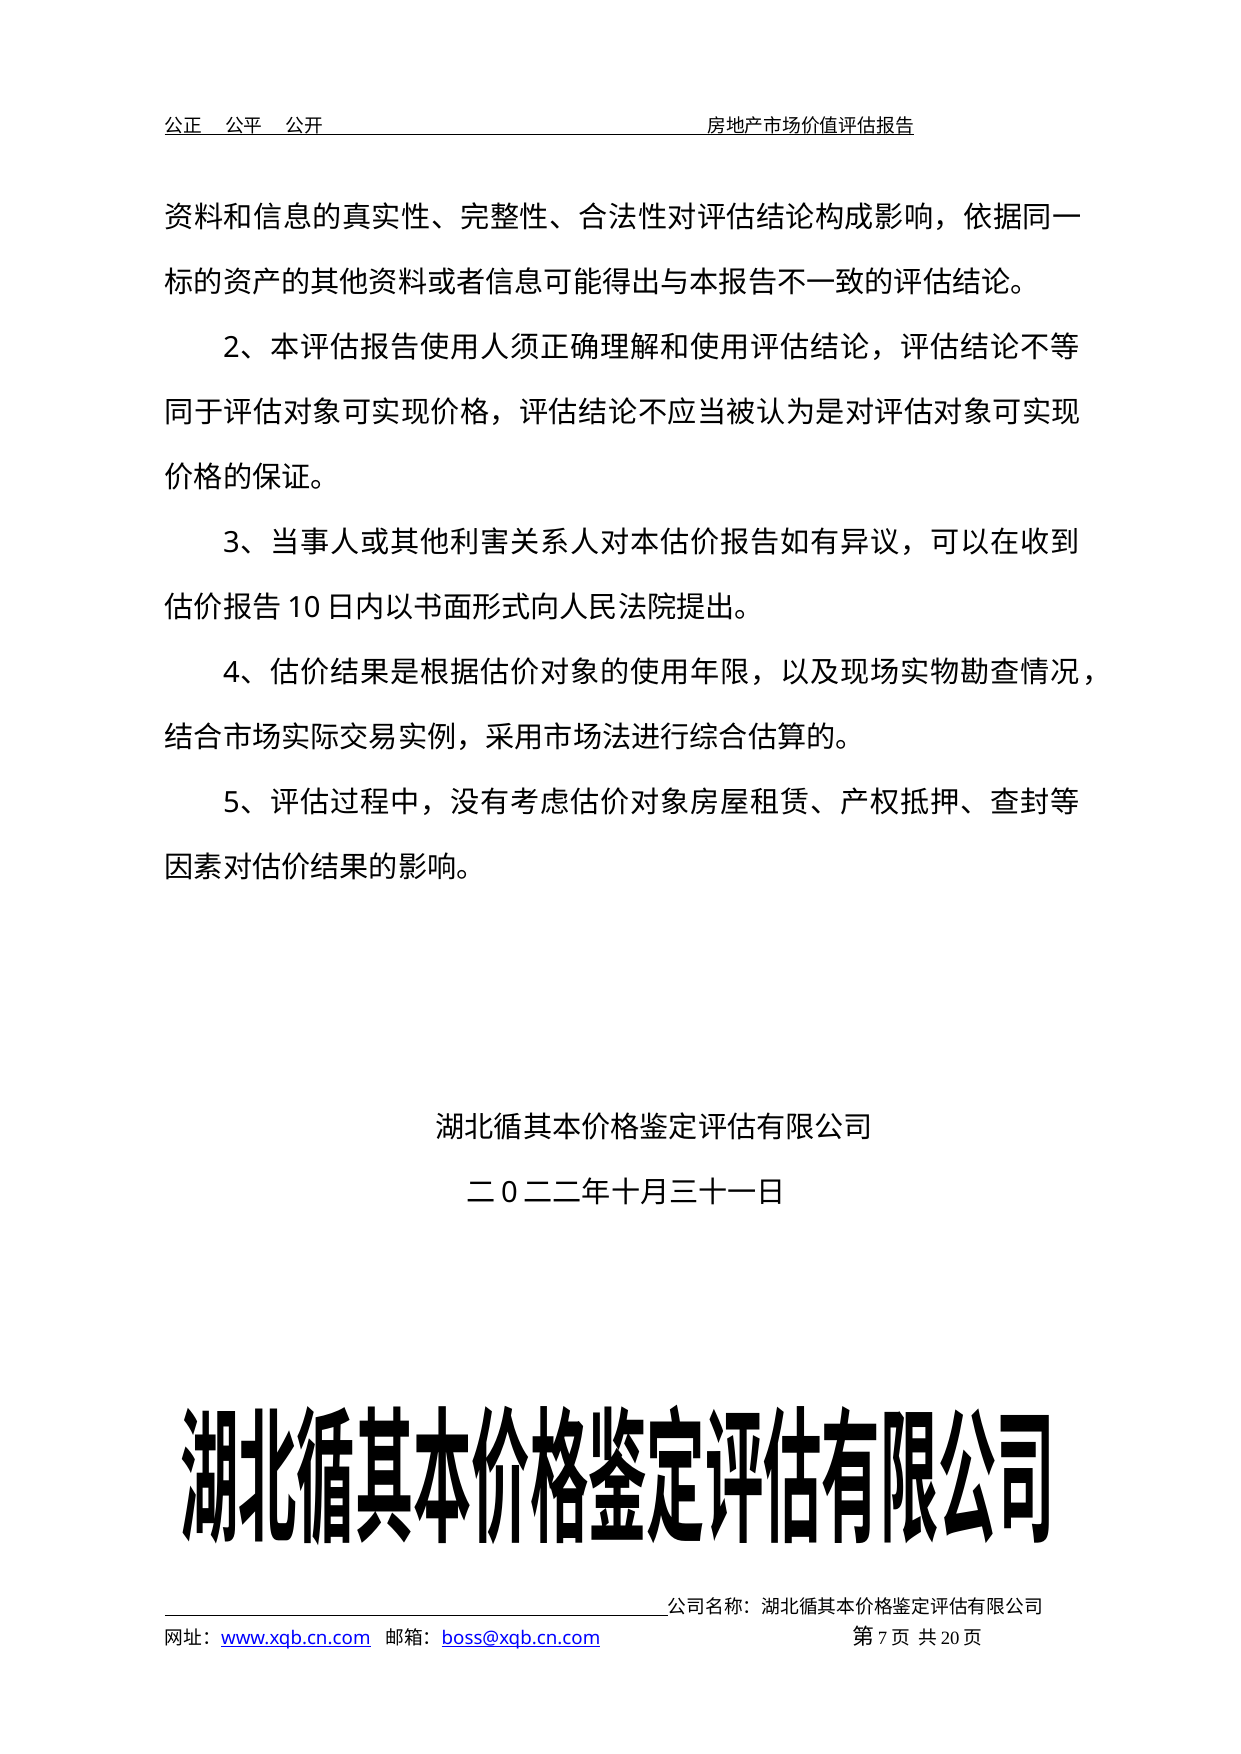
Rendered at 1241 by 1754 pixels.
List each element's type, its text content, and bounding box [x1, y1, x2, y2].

text 4、估价结果是根据估价对象的使用年限，以及现场实物勘查情况，结合市场实际交易实例，采用市场法进行综合估算的。 [164, 638, 1082, 768]
text 湖北循其本价格鉴定评估有限公司 [164, 1093, 1082, 1158]
text 二0二二年十月三十一日 [164, 1158, 1082, 1223]
text 湖北循其本价格鉴定评估有限公司 [164, 1353, 1082, 1580]
list 3、当事人或其他利害关系人对本估价报告如有异议，可以在收到估价报告10日内以书面形式向人民法院提出。 [164, 508, 1082, 638]
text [164, 183, 1082, 313]
text 5、评估过程中，没有考虑估价对象房屋租赁、产权抵押、查封等因素对估价结果的影响。 [164, 768, 1082, 898]
text 2、本评估报告使用人须正确理解和使用评估结论，评估结论不等同于评估对象可实现价格，评估结论不应当被认为是对评估对象可实现价格的保证。 [164, 313, 1082, 508]
